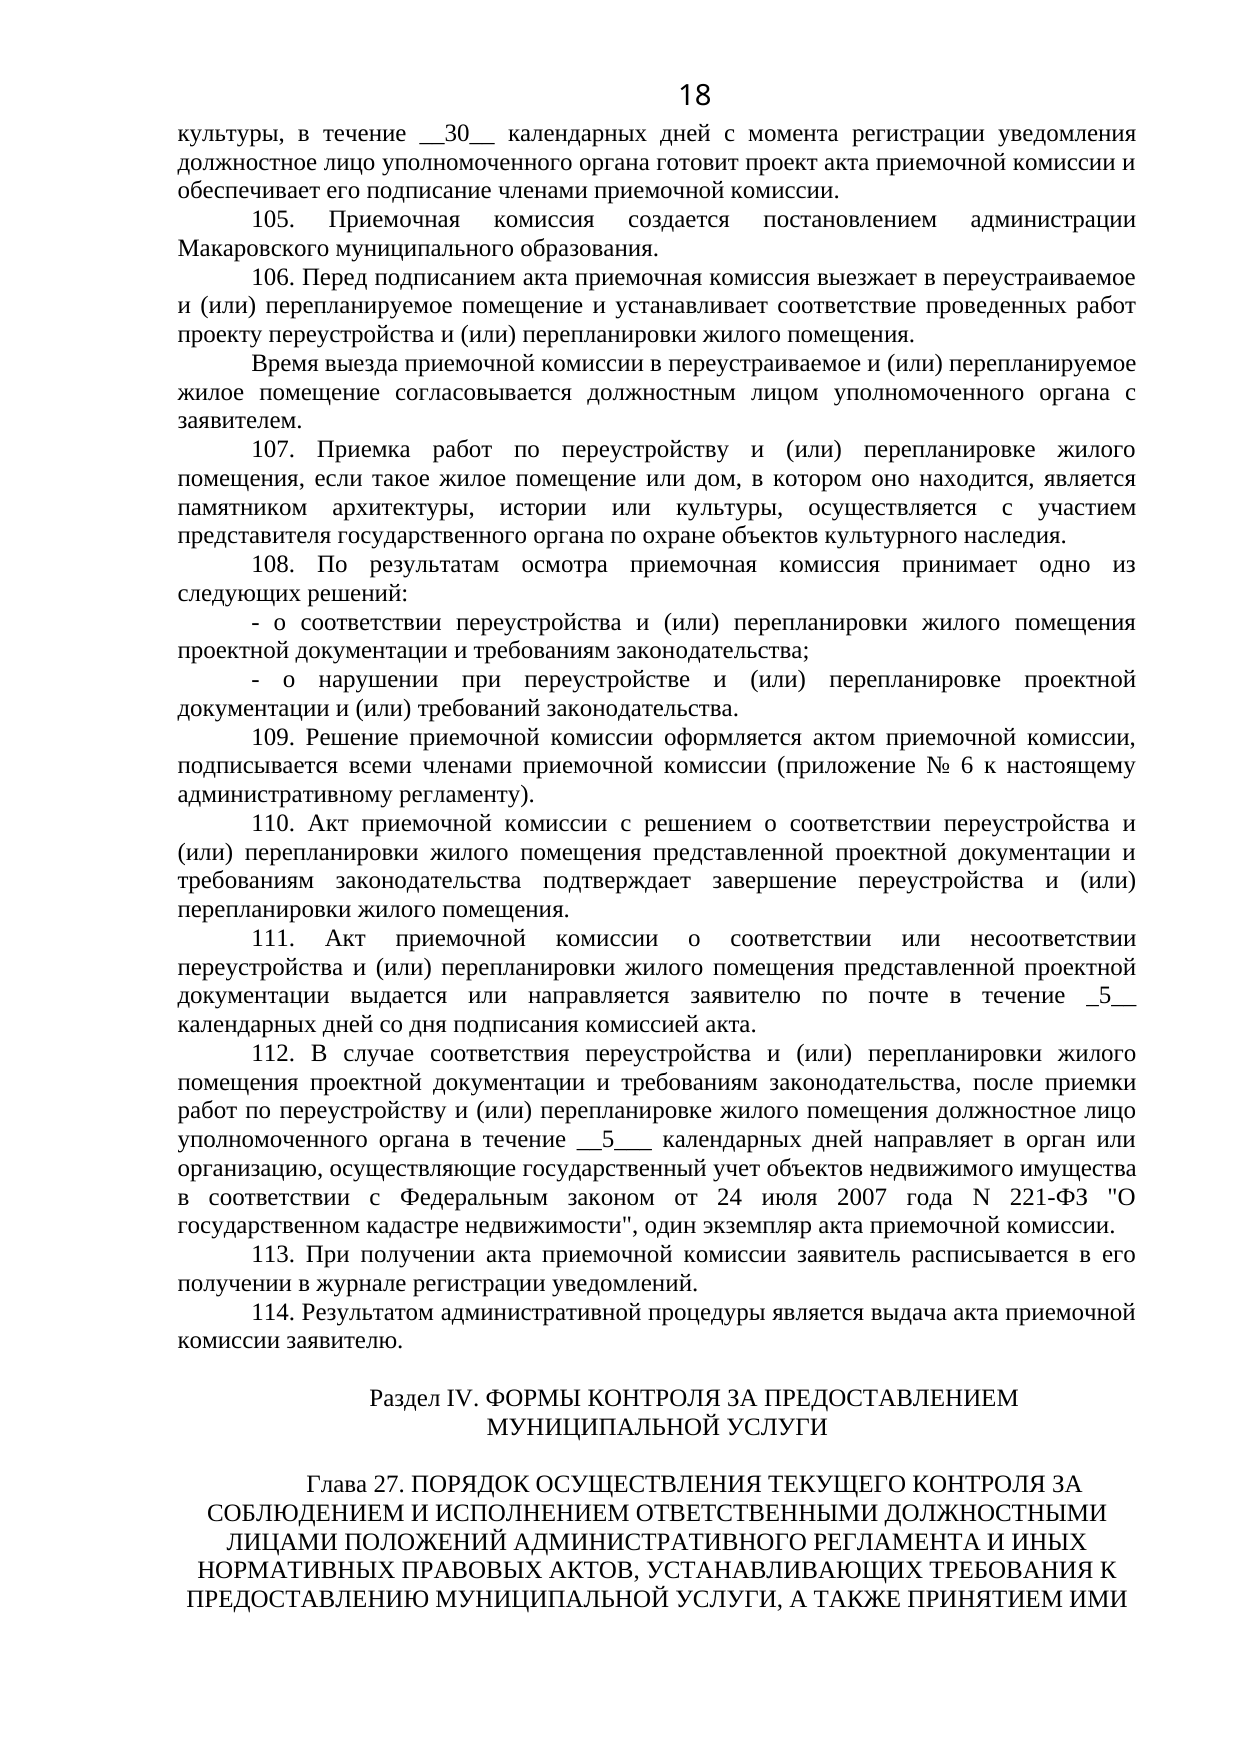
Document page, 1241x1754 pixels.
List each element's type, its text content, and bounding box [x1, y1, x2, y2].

text 108. По результатам осмотра приемочная комиссия принимает одно из следующих решений: [177, 549, 1137, 607]
text 114. Результатом административной процедуры является выдача акта приемочной комиссии заявителю. [177, 1297, 1137, 1354]
text 107. Приемка работ по переустройству и (или) перепланировке жилого помещения, если такое жилое помещение или дом, в котором оно находится, является памятником архитектуры, истории или культуры, осуществляется с участием представителя государственного органа по охране объектов культурного наследия. [177, 434, 1137, 549]
text - о нарушении при переустройстве и (или) перепланировке проектной документации и (или) требований законодательства. [177, 664, 1137, 722]
text Раздел IV. ФОРМЫ КОНТРОЛЯ ЗА ПРЕДОСТАВЛЕНИЕМ МУНИЦИПАЛЬНОЙ УСЛУГИ [177, 1383, 1137, 1441]
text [177, 118, 1137, 204]
text 109. Решение приемочной комиссии оформляется актом приемочной комиссии, подписывается всеми членами приемочной комиссии (приложение № 6 к настоящему административному регламенту). [177, 722, 1137, 808]
text 105. Приемочная комиссия создается постановлением администрации Макаровского муниципального образования. [177, 204, 1137, 262]
text 112. В случае соответствия переустройства и (или) перепланировки жилого помещения проектной документации и требованиям законодательства, после приемки работ по переустройству и (или) перепланировке жилого помещения должностное лицо уполномоченного органа в течение __5___ календарных дней направляет в орган или организацию, осуществляющие государственный учет объектов недвижимого имущества в соответствии с Федеральным законом от 24 июля 2007 года N 221-ФЗ "О государственном кадастре недвижимости", один экземпляр акта приемочной комиссии. [177, 1038, 1137, 1239]
text 106. Перед подписанием акта приемочная комиссия выезжает в переустраиваемое и (или) перепланируемое помещение и устанавливает соответствие проведенных работ проекту переустройства и (или) перепланировки жилого помещения. [177, 262, 1137, 348]
text - о соответствии переустройства и (или) перепланировки жилого помещения проектной документации и требованиям законодательства; [177, 607, 1137, 664]
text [177, 1469, 1137, 1613]
text 111. Акт приемочной комиссии о соответствии или несоответствии переустройства и (или) перепланировки жилого помещения представленной проектной документации выдается или направляется заявителю по почте в течение _5__ календарных дней со дня подписания комиссией акта. [177, 923, 1137, 1038]
text 113. При получении акта приемочной комиссии заявитель расписывается в его получении в журнале регистрации уведомлений. [177, 1239, 1137, 1297]
text Время выезда приемочной комиссии в переустраиваемое и (или) перепланируемое жилое помещение согласовывается должностным лицом уполномоченного органа с заявителем. [177, 348, 1137, 434]
text 110. Акт приемочной комиссии с решением о соответствии переустройства и (или) перепланировки жилого помещения представленной проектной документации и требованиям законодательства подтверждает завершение переустройства и (или) перепланировки жилого помещения. [177, 808, 1137, 923]
